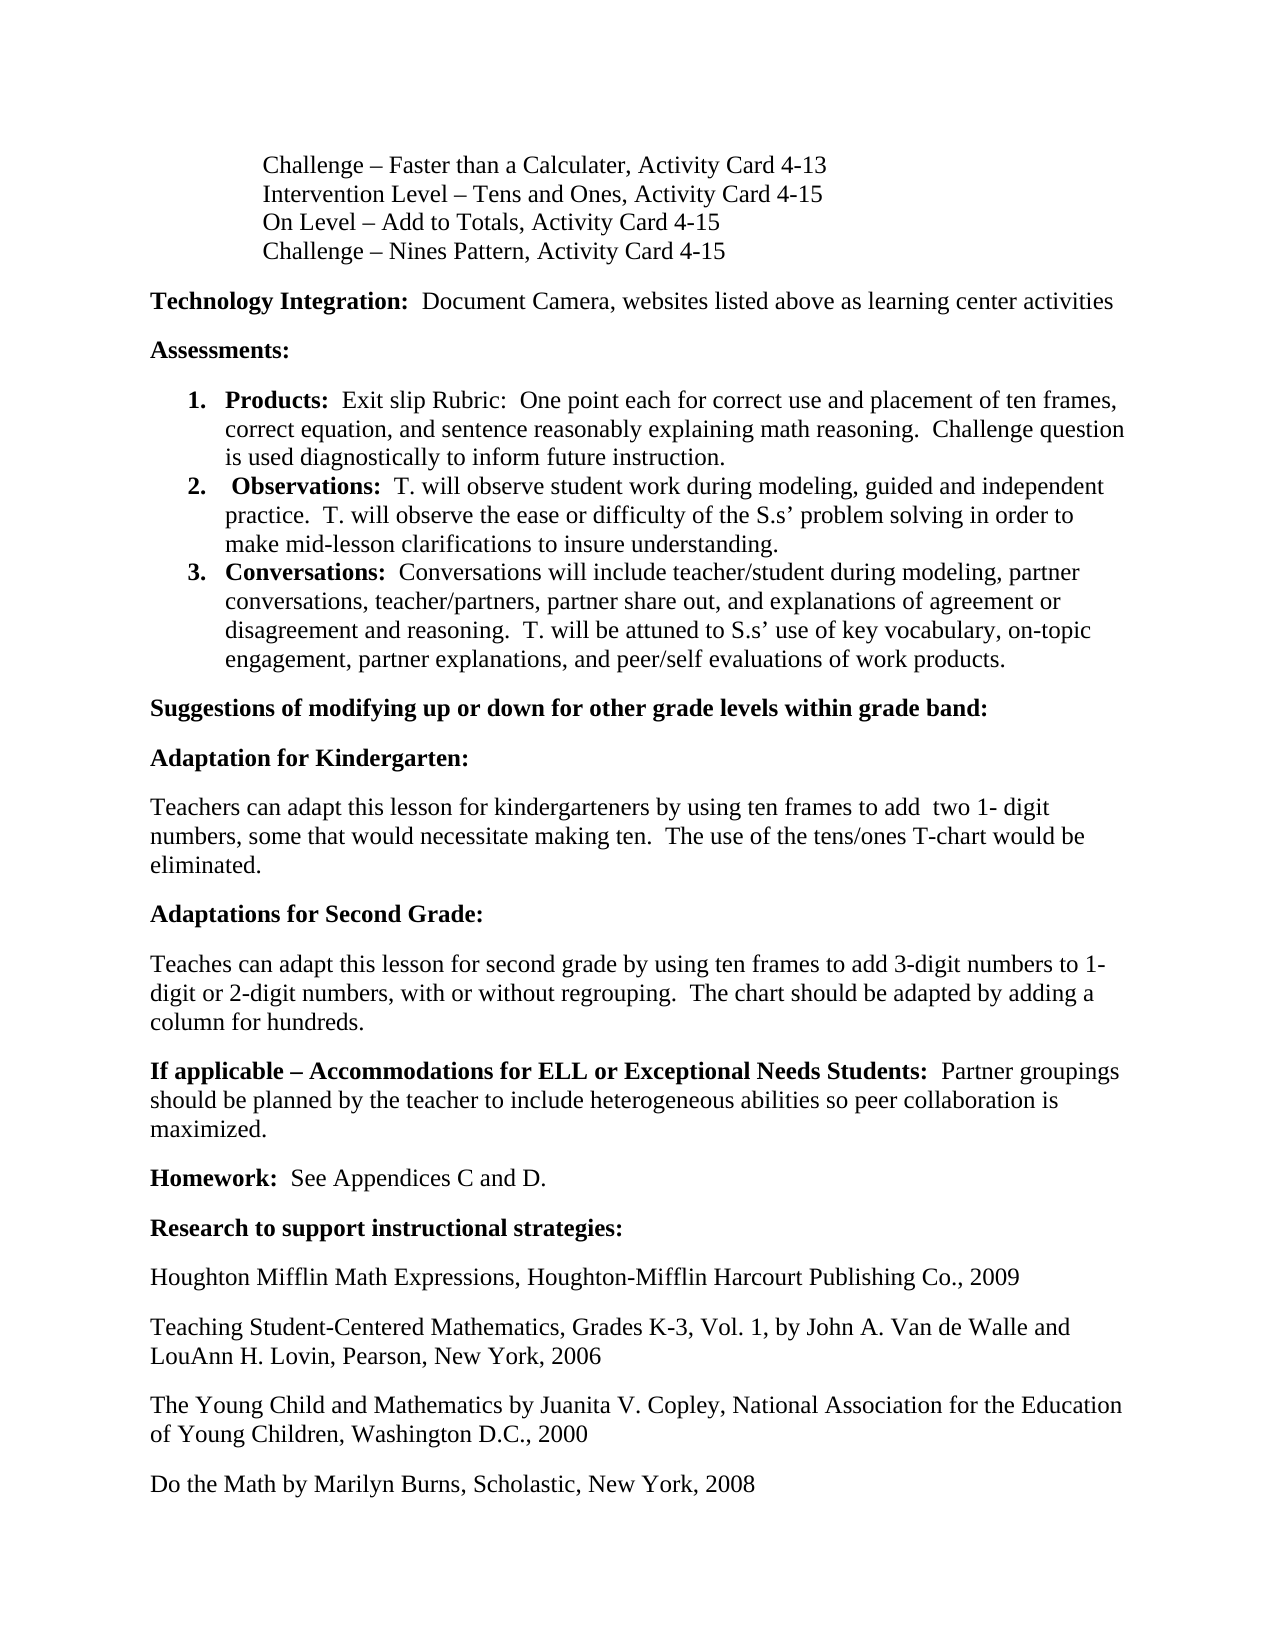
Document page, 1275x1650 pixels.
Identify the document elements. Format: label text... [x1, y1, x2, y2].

text Houghton Mifflin Math Expressions, Houghton-Mifflin Harcourt Publishing Co., 2009 [150, 1262, 1125, 1291]
text Teaching Student-Centered Mathematics, Grades K-3, Vol. 1, by John A. Van de Walle and LouAnn H. Lovin, Pearson, New York, 2006 [150, 1312, 1125, 1369]
list Products: Exit slip Rubric: One point each for correct use and placement of ten frames, correct equation, and sentence reasonably explaining math reasoning. Challenge question is used diagnostically to inform future instruction. [187, 385, 1125, 471]
list Challenge – Nines Pattern, Activity Card 4-15 [262, 236, 1125, 265]
text Adaptations for Second Grade: [150, 899, 1125, 928]
text Do the Math by Marilyn Burns, Scholastic, New York, 2008 [150, 1469, 1125, 1497]
text Teachers can adapt this lesson for kindergarteners by using ten frames to add two 1- digit numbers, some that would necessitate making ten. The use of the tens/ones T-chart would be eliminated. [150, 792, 1125, 879]
text Adaptation for Kindergarten: [150, 743, 1125, 772]
text Assessments: [150, 335, 1125, 364]
text Suggestions of modifying up or down for other grade levels within grade band: [150, 693, 1125, 722]
list Intervention Level – Tens and Ones, Activity Card 4-15 [262, 179, 1125, 207]
text The Young Child and Mathematics by Juanita V. Copley, National Association for the Education of Young Children, Washington D.C., 2000 [150, 1390, 1125, 1448]
text Technology Integration: Document Camera, websites listed above as learning center activities [150, 286, 1125, 314]
list On Level – Add to Totals, Activity Card 4-15 [262, 207, 1125, 236]
text Homework: See Appendices C and D. [150, 1163, 1125, 1192]
list Observations: T. will observe student work during modeling, guided and independent practice. T. will observe the ease or difficulty of the S.s’ problem solving in order to make mid-lesson clarifications to insure understanding. [187, 471, 1125, 557]
text Research to support instructional strategies: [150, 1213, 1125, 1242]
text If applicable – Accommodations for ELL or Exceptional Needs Students: Partner groupings should be planned by the teacher to include heterogeneous abilities so peer collaboration is maximized. [150, 1056, 1125, 1142]
list Challenge – Faster than a Calculater, Activity Card 4-13 [262, 150, 1125, 179]
text Teaches can adapt this lesson for second grade by using ten frames to add 3-digit numbers to 1-digit or 2-digit numbers, with or without regrouping. The chart should be adapted by adding a column for hundreds. [150, 949, 1125, 1035]
list Conversations: Conversations will include teacher/student during modeling, partner conversations, teacher/partners, partner share out, and explanations of agreement or disagreement and reasoning. T. will be attuned to S.s’ use of key vocabulary, on-topic engagement, partner explanations, and peer/self evaluations of work products. [187, 557, 1125, 672]
